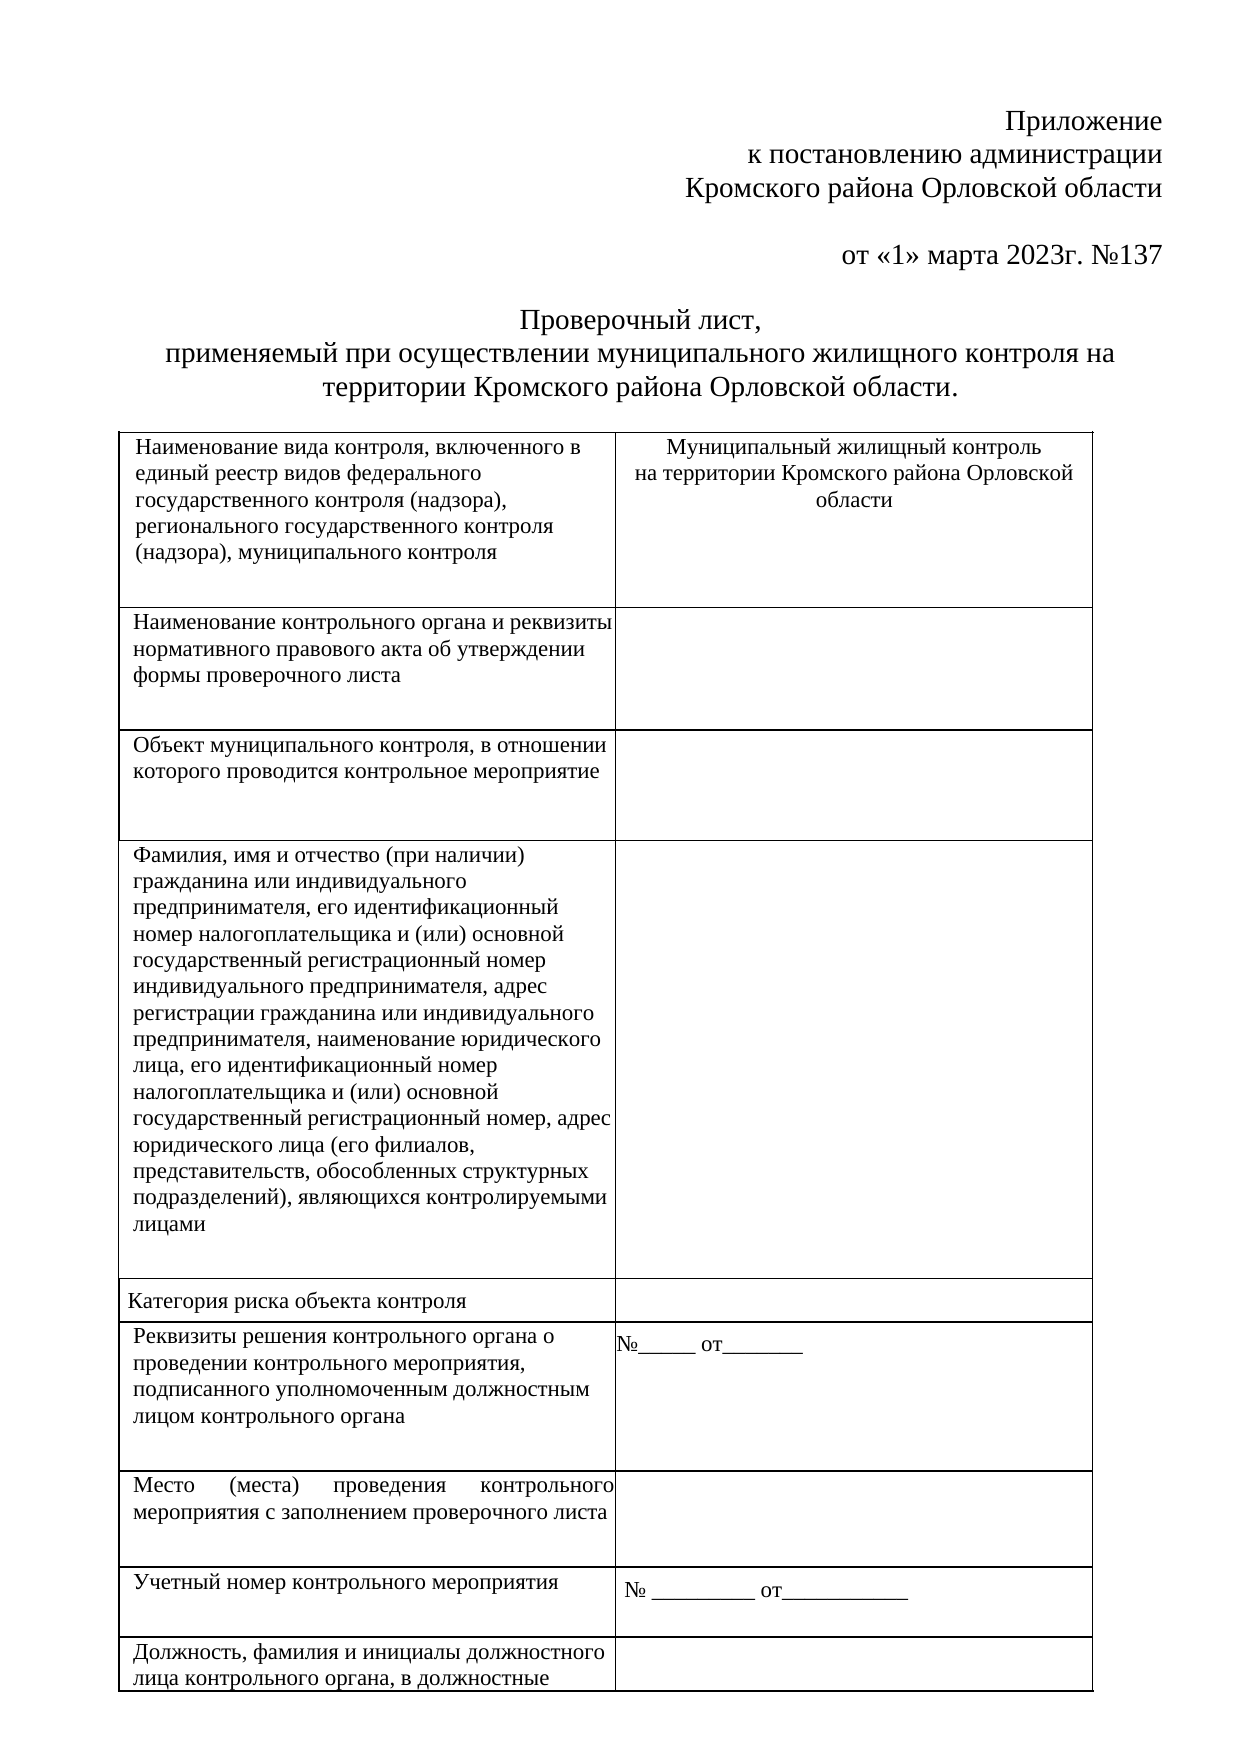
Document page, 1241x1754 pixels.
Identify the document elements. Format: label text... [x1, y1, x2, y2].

text к постановлению администрации [99, 136, 1162, 170]
text Кромского района Орловской области [99, 170, 1162, 203]
table_header Наименование вида контроля, включенного в единый реестр видов федерального государственного контроля (надзора), регионального государственного контроля (надзора), муниципального контроля [120, 433, 615, 607]
text от «1» марта 2023г. №137 [99, 237, 1162, 270]
table_header Муниципальный жилищный контроль на территории Кромского района Орловской области [616, 433, 1092, 607]
table_cell Место (места) проведения контрольного мероприятия с заполнением проверочного листа [120, 1472, 615, 1566]
table_cell Объект муниципального контроля, в отношении которого проводится контрольное мероприятие [120, 731, 615, 840]
table_cell [616, 731, 1092, 840]
table_cell Реквизиты решения контрольного органа о проведении контрольного мероприятия, подписанного уполномоченным должностным лицом контрольного органа [120, 1323, 615, 1470]
table_cell [616, 1279, 1092, 1321]
table_cell [616, 1638, 1092, 1690]
table_cell [616, 608, 1092, 729]
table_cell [120, 1638, 615, 1690]
table_cell №_____ от_______ [616, 1323, 1092, 1470]
table_cell № _________ от___________ [616, 1568, 1092, 1636]
table_cell [616, 1472, 1092, 1566]
table_cell Наименование контрольного органа и реквизиты нормативного правового акта об утверждении формы проверочного листа [120, 608, 615, 729]
text Проверочный лист, [118, 302, 1162, 336]
text применяемый при осуществлении муниципального жилищного контроля на территории Кромского района Орловской области. [118, 336, 1162, 403]
table_cell [616, 841, 1092, 1278]
table_cell Категория риска объекта контроля [120, 1279, 615, 1321]
table_cell Учетный номер контрольного мероприятия [120, 1568, 615, 1636]
table_cell Фамилия, имя и отчество (при наличии) гражданина или индивидуального предпринимателя, его идентификационный номер налогоплательщика и (или) основной государственный регистрационный номер индивидуального предпринимателя, адрес регистрации гражданина или индивидуального предпринимателя, наименование юридического лица, его идентификационный номер налогоплательщика и (или) основной государственный регистрационный номер, адрес юридического лица (его филиалов, представительств, обособленных структурных подразделений), являющихся контролируемыми лицами [119, 841, 615, 1278]
text Приложение [99, 103, 1162, 136]
